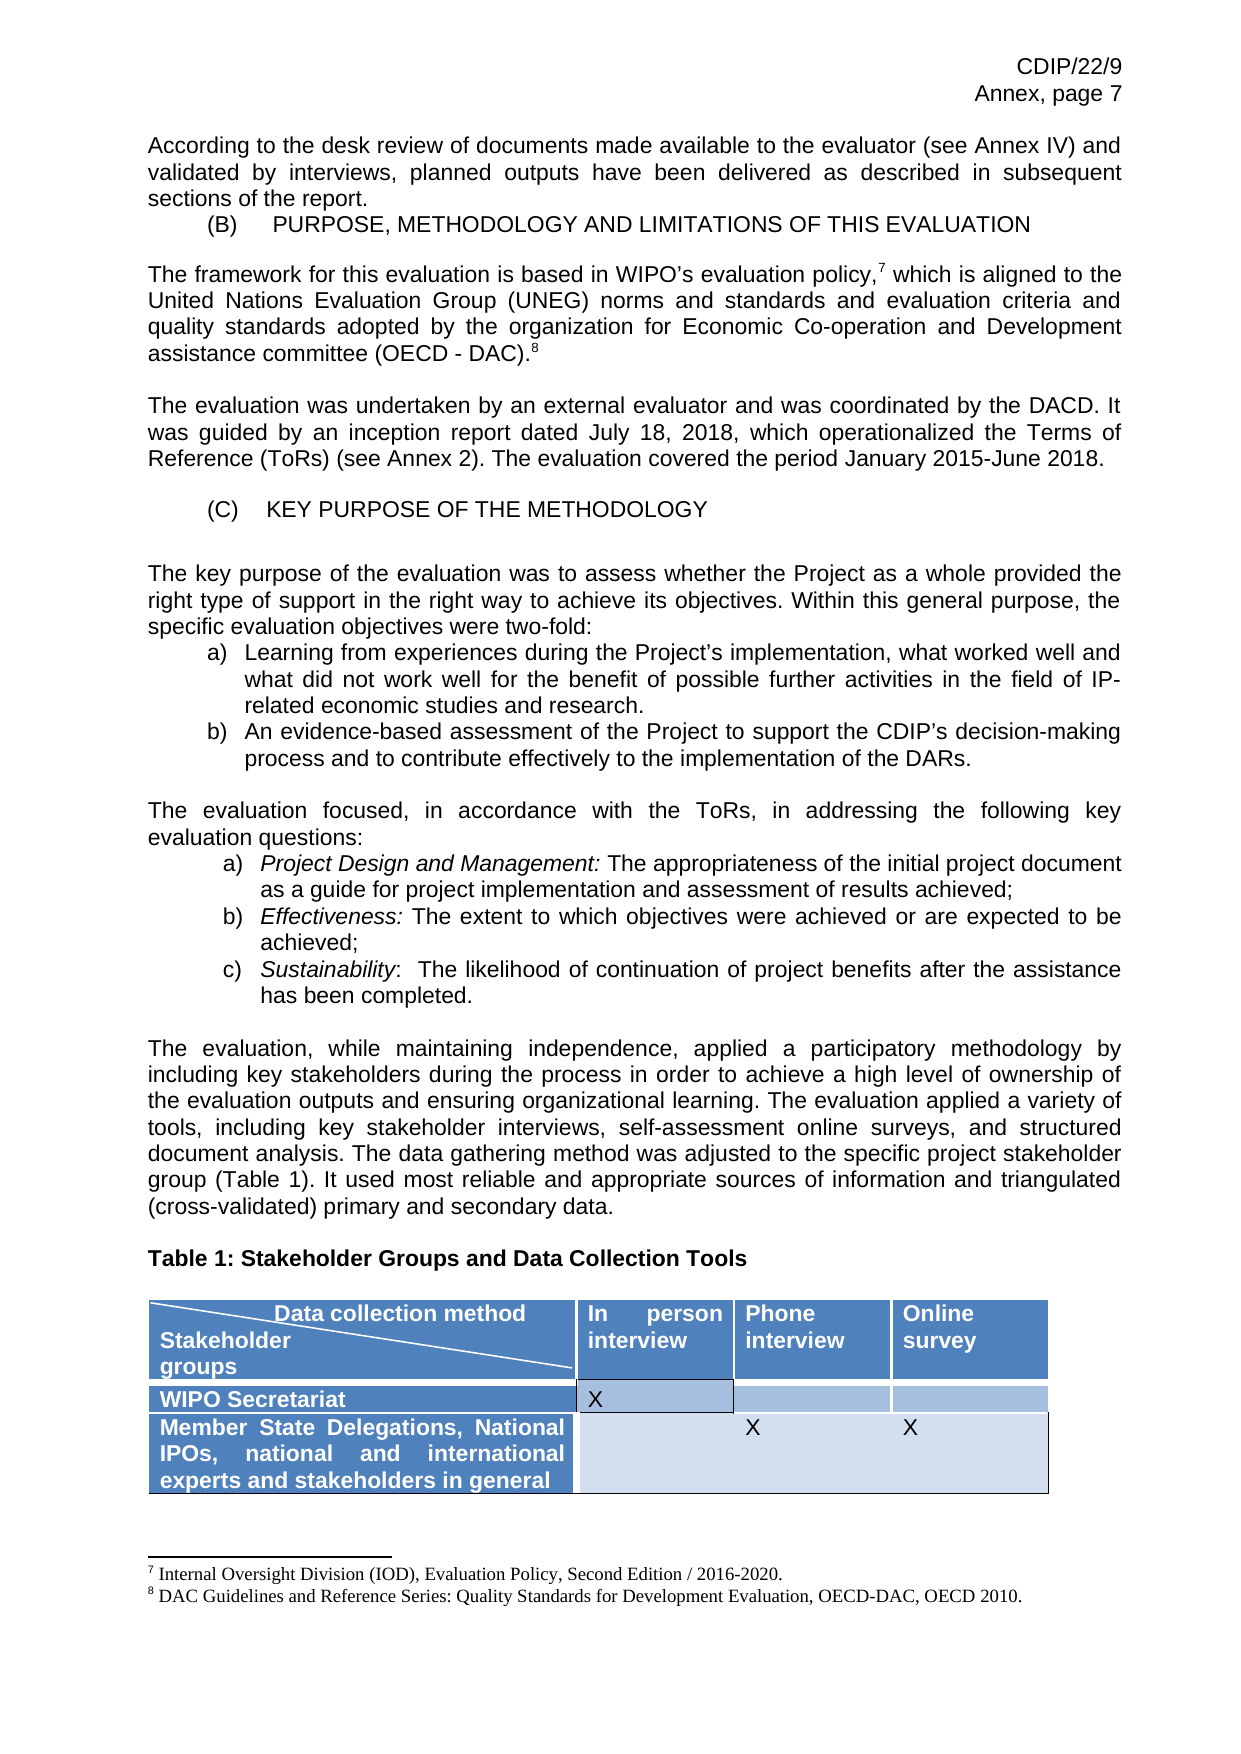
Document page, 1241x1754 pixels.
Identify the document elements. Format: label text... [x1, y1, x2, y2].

text The evaluation, while maintaining independence, applied a participatory methodology by including key stakeholders during the process in order to achieve a high level of ownership of the evaluation outputs and ensuring organizational learning. The evaluation applied a variety of tools, including key stakeholder interviews, self-assessment online surveys, and structured document analysis. The data gathering method was adjusted to the specific project stakeholder group (Table 1). It used most reliable and appropriate sources of information and triangulated (cross-validated) primary and secondary data. [148, 1034, 1122, 1219]
subtitle purpose, methodology and limitations of this evaluation [207, 211, 1122, 238]
list Project Design and Management: The appropriateness of the initial project document as a guide for project implementation and assessment of results achieved; [223, 850, 1122, 903]
list Learning from experiences during the Project’s implementation, what worked well and what did not work well for the benefit of possible further activities in the field of IP-related economic studies and research. [207, 639, 1122, 718]
list Effectiveness: The extent to which objectives were achieved or are expected to be achieved; [223, 903, 1122, 956]
text The framework for this evaluation is based in WIPO’s evaluation policy, which is aligned to the United Nations Evaluation Group (UNEG) norms and standards and evaluation criteria and quality standards adopted by the organization for Economic Co-operation and Development assistance committee (OECD - DAC). [148, 261, 1122, 366]
list Sustainability: The likelihood of continuation of project benefits after the assistance has been completed. [223, 956, 1122, 1008]
table_cell X [891, 1412, 1048, 1493]
table_header Online survey [893, 1300, 1048, 1379]
table_cell WIPO Secretariat [149, 1386, 576, 1412]
text The key purpose of the evaluation was to assess whether the Project as a whole provided the right type of support in the right way to achieve its objectives. Within this general purpose, the specific evaluation objectives were two-fold: [148, 560, 1122, 639]
table_header Phone interview [735, 1300, 890, 1379]
table_cell X [734, 1414, 891, 1493]
table_cell Member State Delegations, National IPOs, national and international experts and stakeholders in general [149, 1414, 573, 1493]
text The evaluation focused, in accordance with the ToRs, in addressing the following key evaluation questions: [148, 797, 1122, 850]
table_header In person interview [578, 1300, 733, 1379]
table_cell [734, 1386, 890, 1412]
text Table 1: Stakeholder Groups and Data Collection Tools [148, 1245, 1122, 1272]
text According to the desk review of documents made available to the evaluator (see Annex IV) and validated by interviews, planned outputs have been delivered as described in subsequent sections of the report. [148, 132, 1122, 211]
list An evidence-based assessment of the Project to support the CDIP’s decision-making process and to contribute effectively to the implementation of the DARs. [207, 718, 1122, 771]
subtitle Key PURPOSE OF THE METHODOLOGY [207, 496, 1122, 523]
table_cell [580, 1413, 734, 1493]
table_header Data collection method Stakeholder groups [149, 1300, 575, 1379]
table_cell X [577, 1380, 733, 1412]
text The evaluation was undertaken by an external evaluator and was coordinated by the DACD. It was guided by an inception report dated July 18, 2018, which operationalized the Terms of Reference (ToRs) (see Annex 2). The evaluation covered the period January 2015-June 2018. [148, 392, 1122, 471]
table_cell [893, 1386, 1048, 1412]
